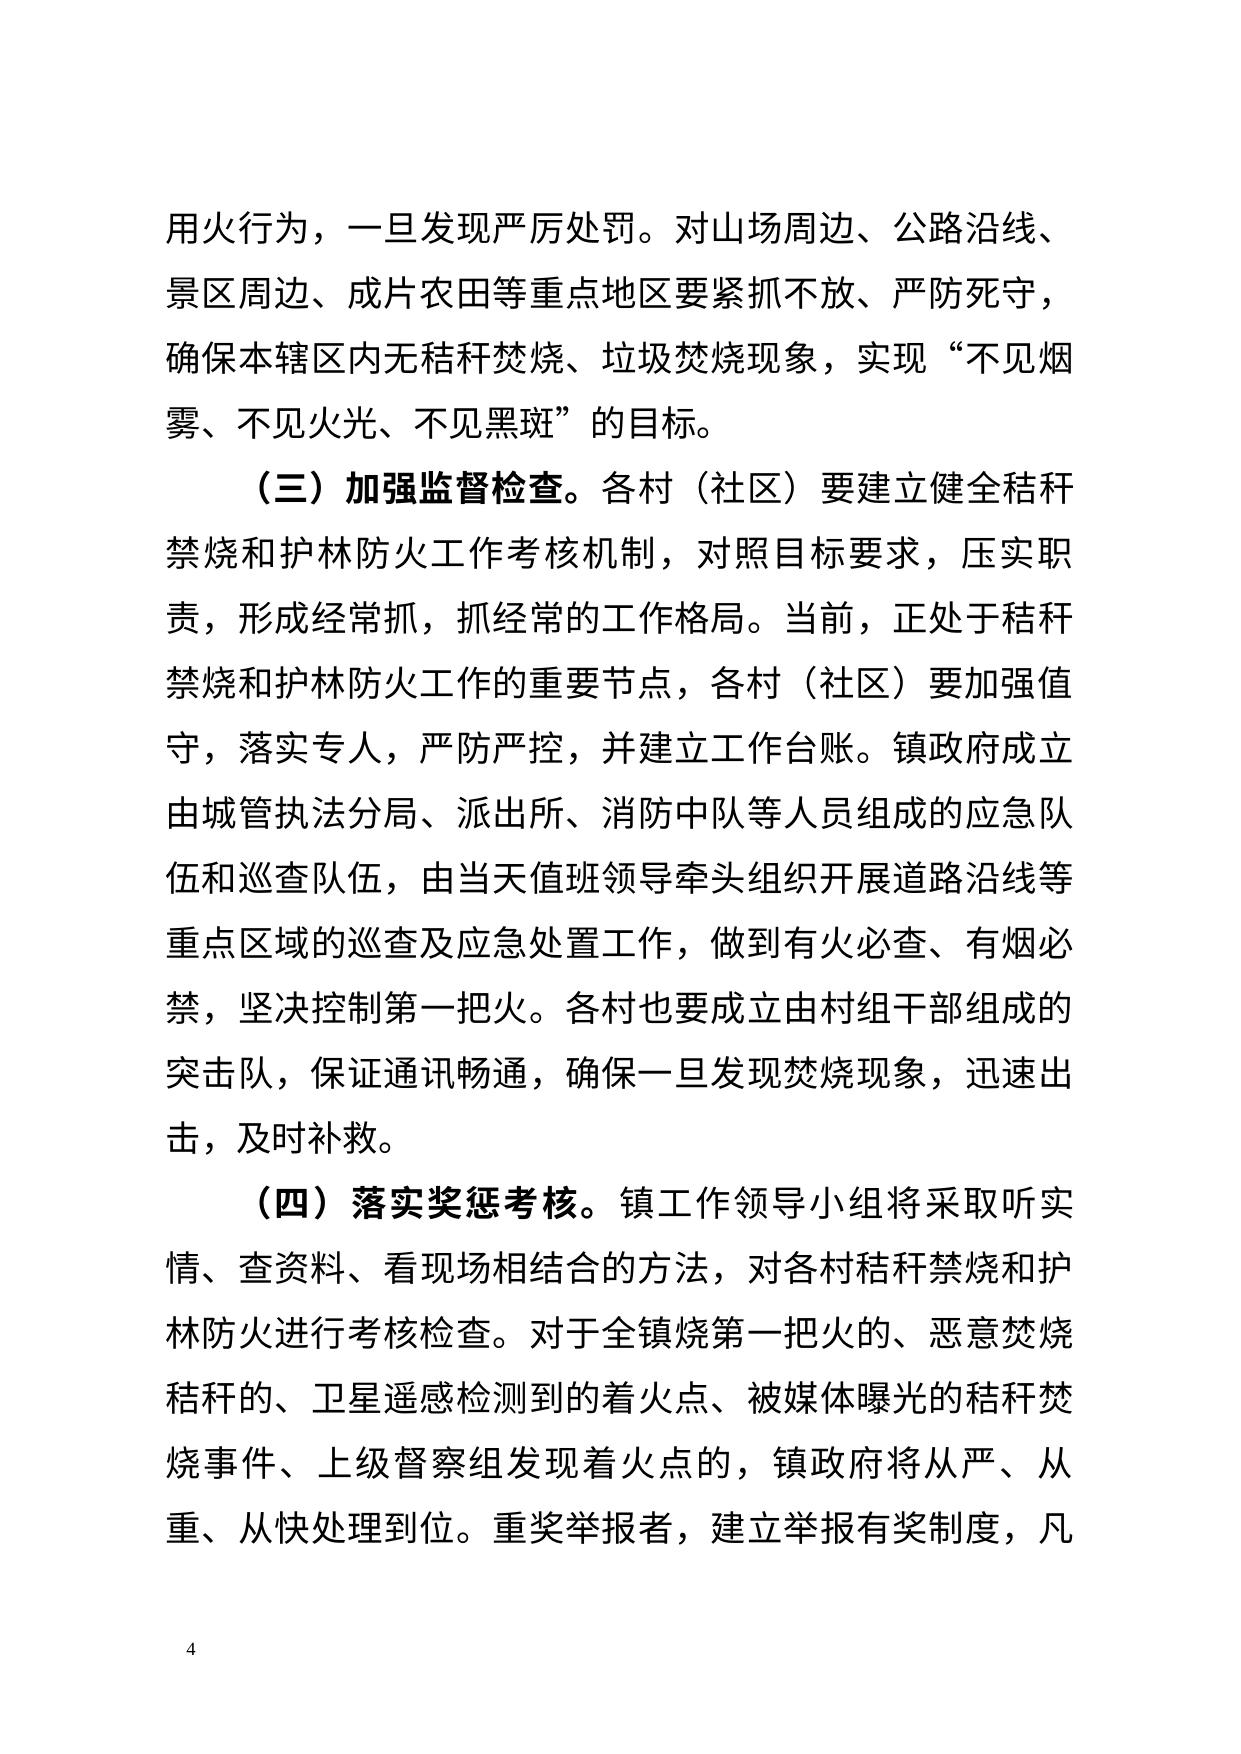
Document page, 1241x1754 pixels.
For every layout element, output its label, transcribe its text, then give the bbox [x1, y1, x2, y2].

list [165, 193, 1075, 453]
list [165, 1168, 1075, 1558]
list （三）加强监督检查。各村（社区）要建立健全秸秆禁烧和护林防火工作考核机制，对照目标要求，压实职责，形成经常抓，抓经常的工作格局。当前，正处于秸秆禁烧和护林防火工作的重要节点，各村（社区）要加强值守，落实专人，严防严控，并建立工作台账。镇政府成立由城管执法分局、派出所、消防中队等人员组成的应急队伍和巡查队伍，由当天值班领导牵头组织开展道路沿线等重点区域的巡查及应急处置工作，做到有火必查、有烟必禁，坚决控制第一把火。各村也要成立由村组干部组成的突击队，保证通讯畅通，确保一旦发现焚烧现象，迅速出击，及时补救。 [165, 453, 1075, 1168]
